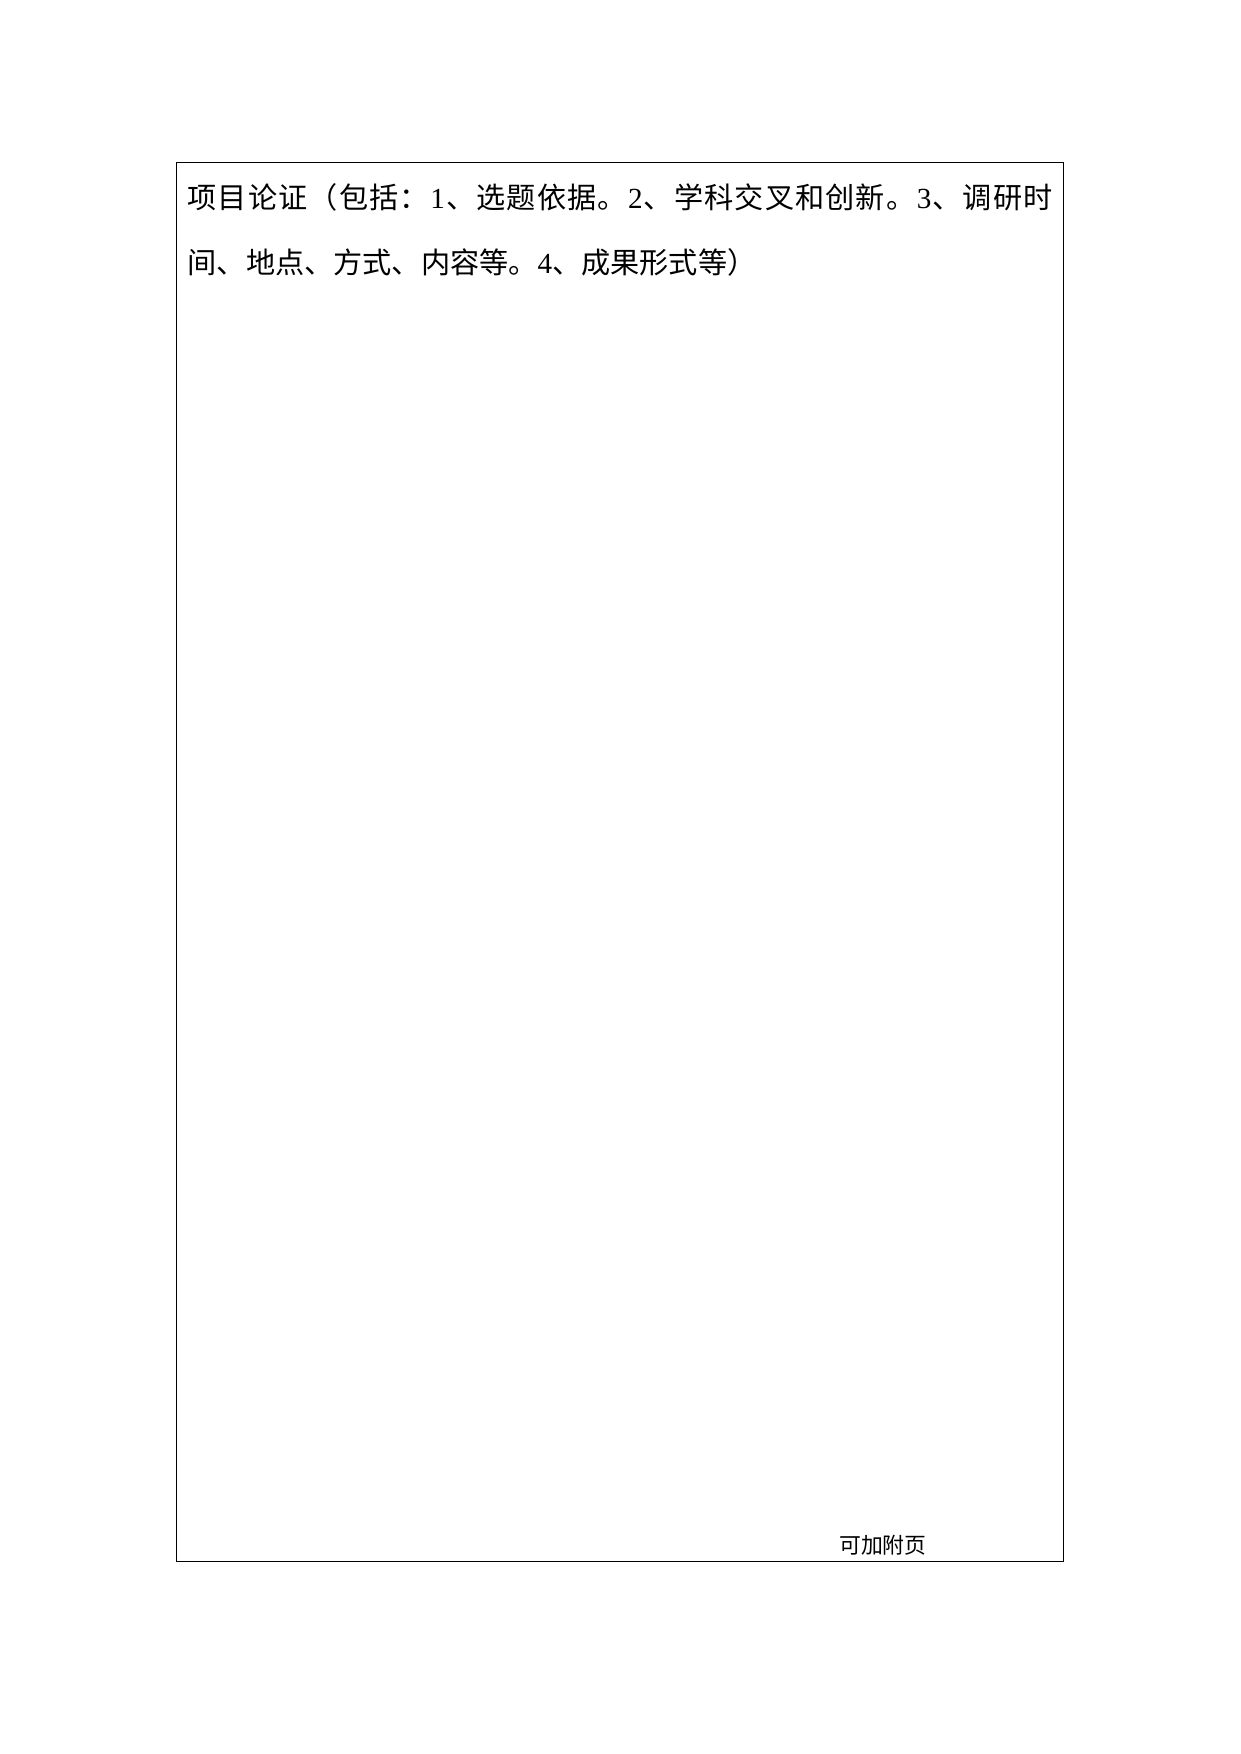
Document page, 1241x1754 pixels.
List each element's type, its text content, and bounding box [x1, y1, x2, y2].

table_cell 项目论证（包括：1、选题依据。2、学科交叉和创新。3、调研时间、地点、方式、内容等。4、成果形式等） 可加附页 [177, 163, 1063, 1561]
